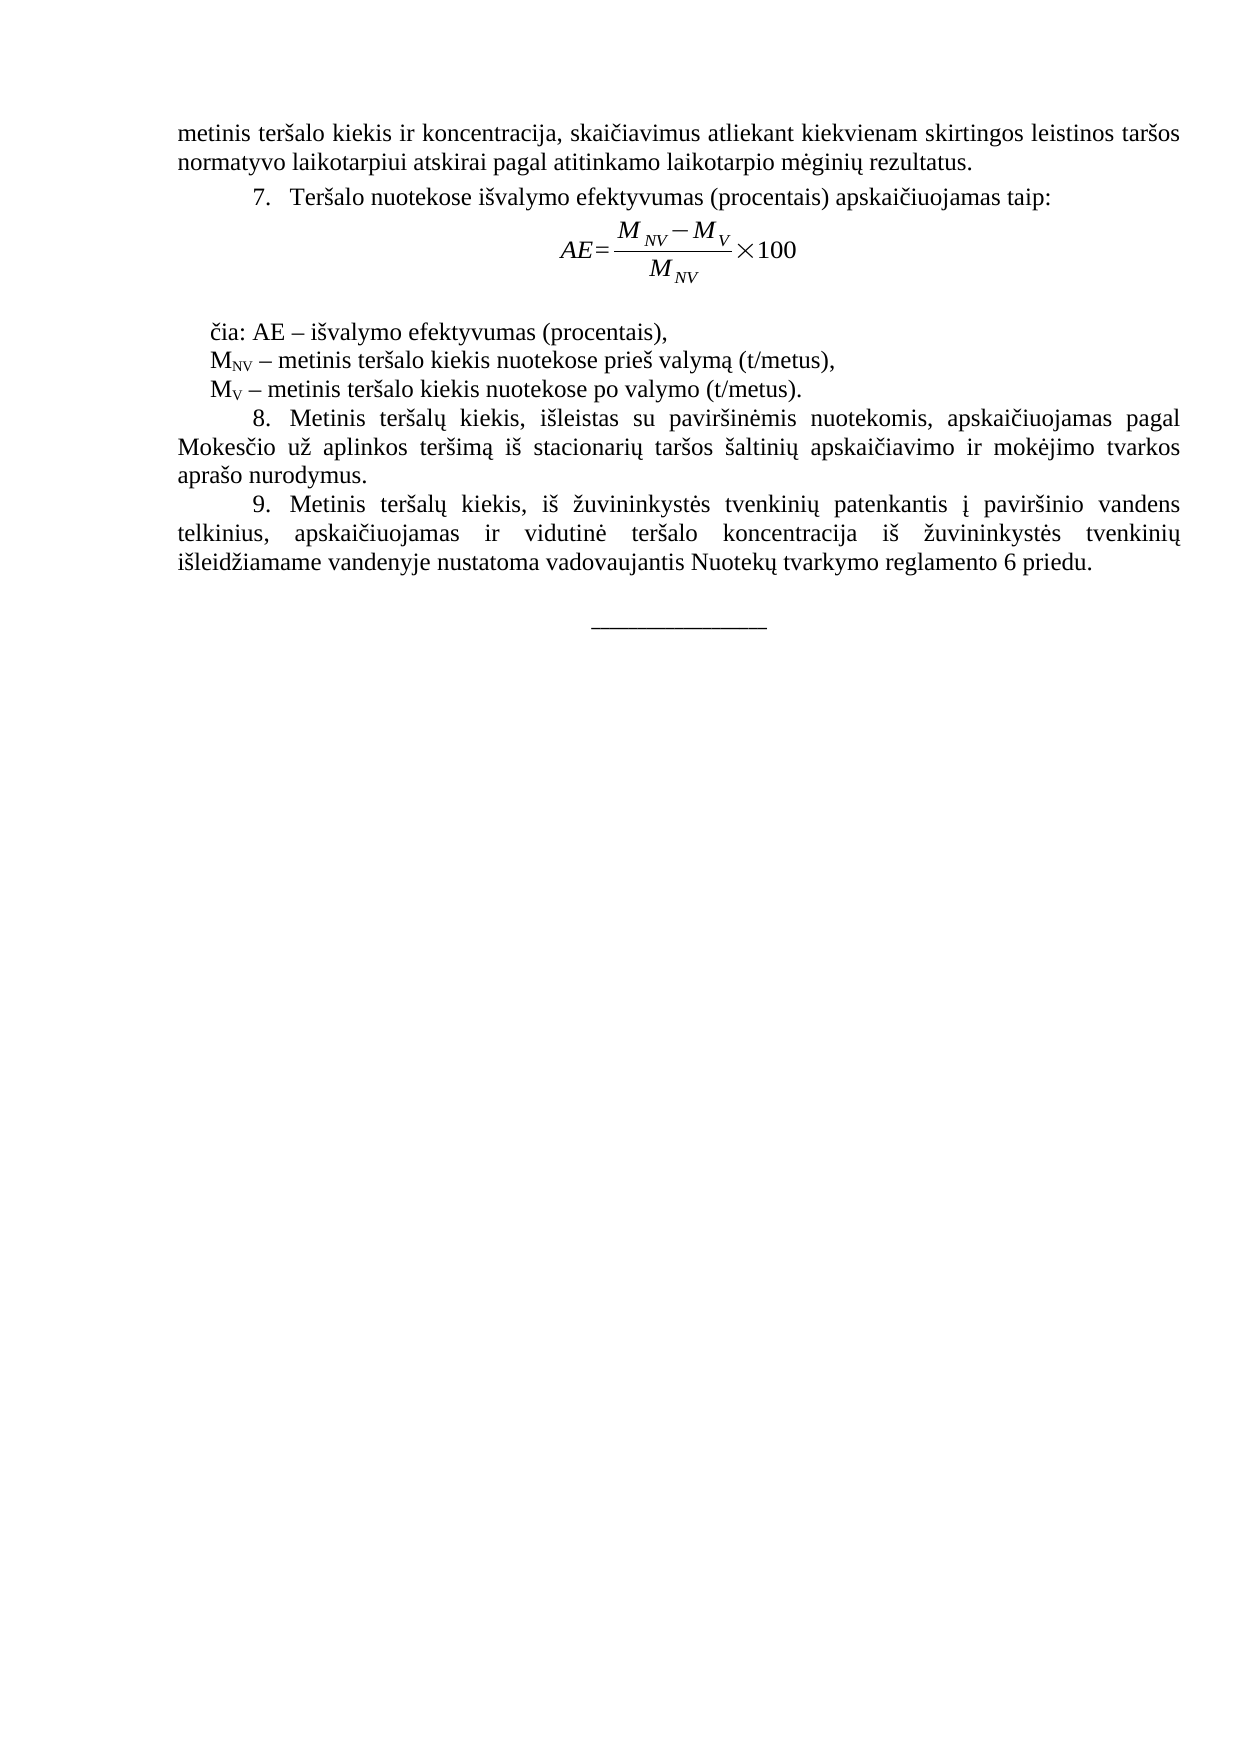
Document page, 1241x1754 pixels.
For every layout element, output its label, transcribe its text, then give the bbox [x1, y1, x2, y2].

text ___________________ [177, 604, 1181, 632]
text MV – metinis teršalo kiekis nuotekose po valymo (t/metus). [177, 374, 1181, 403]
list Metinis teršalų kiekis, išleistas su paviršinėmis nuotekomis, apskaičiuojamas pagal Mokesčio už aplinkos teršimą iš stacionarių taršos šaltinių apskaičiavimo ir mokėjimo tvarkos aprašo nurodymus. [177, 403, 1181, 489]
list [177, 118, 1181, 176]
text čia: AE – išvalymo efektyvumas (procentais), [177, 317, 1181, 346]
list Metinis teršalų kiekis, iš žuvininkystės tvenkinių patenkantis į paviršinio vandens telkinius, apskaičiuojamas ir vidutinė teršalo koncentracija iš žuvininkystės tvenkinių išleidžiamame vandenyje nustatoma vadovaujantis Nuotekų tvarkymo reglamento 6 priedu. [177, 489, 1181, 576]
text MNV – metinis teršalo kiekis nuotekose prieš valymą (t/metus), [177, 346, 1181, 374]
list Teršalo nuotekose išvalymo efektyvumas (procentais) apskaičiuojamas taip: [177, 182, 1181, 211]
